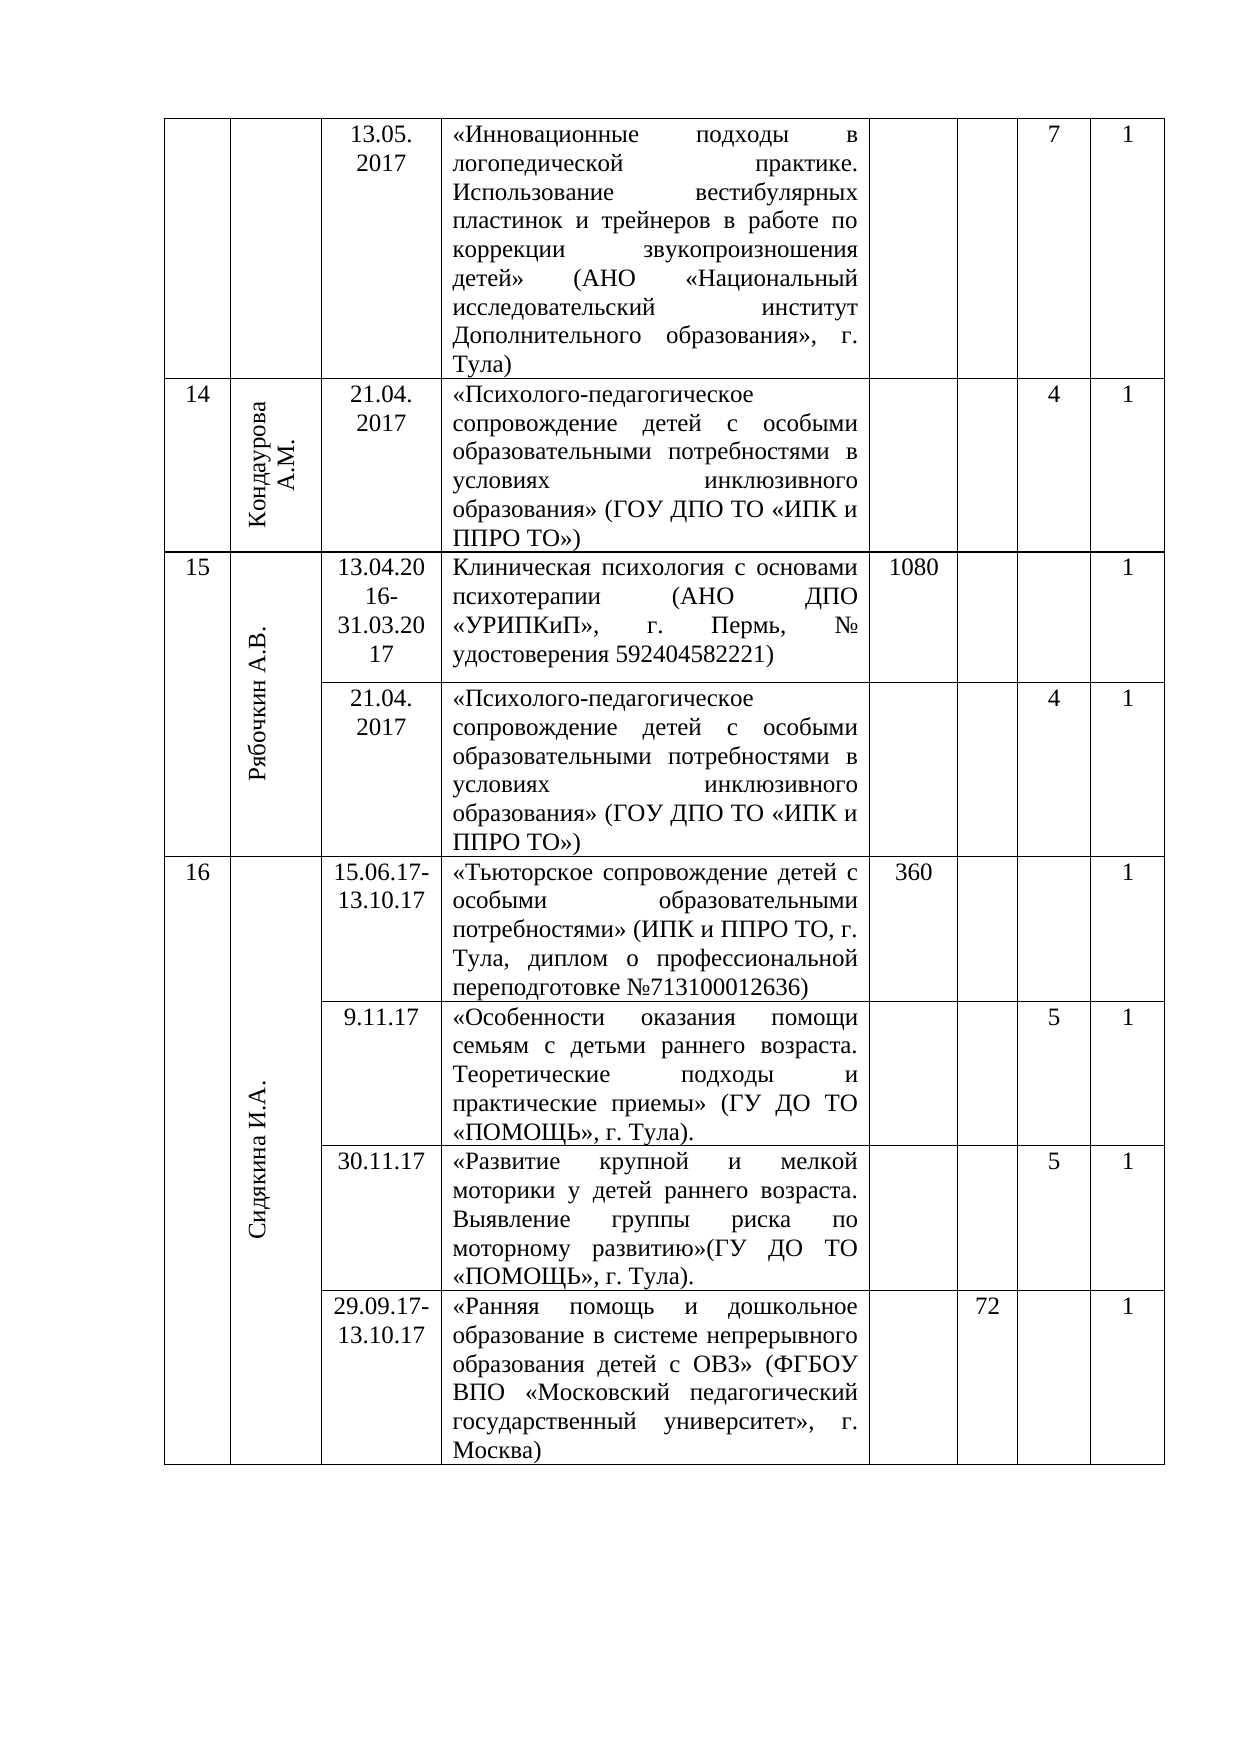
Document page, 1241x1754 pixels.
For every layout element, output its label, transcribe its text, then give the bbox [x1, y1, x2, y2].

table_cell 16 [165, 857, 230, 1464]
table_cell 1 [1091, 1002, 1164, 1145]
table_cell 1 [1091, 683, 1164, 856]
table_cell 21.04. 2017 [322, 379, 441, 551]
table_cell [870, 1002, 957, 1145]
table_cell 5 [1018, 1002, 1090, 1145]
table_cell 13.04.2016-31.03.2017 [322, 553, 441, 682]
table_cell 13.05. 2017 [322, 119, 441, 378]
table_cell [958, 119, 1017, 378]
table_cell [870, 683, 957, 856]
table_cell [958, 683, 1017, 856]
table_cell 21.04. 2017 [322, 683, 441, 856]
table_cell «Психолого-педагогическое сопровождение детей с особыми образовательными потребностями в условиях инклюзивного образования» (ГОУ ДПО ТО «ИПК и ППРО ТО») [442, 683, 869, 856]
table_cell 1 [1091, 857, 1164, 1001]
table_cell 5 [1018, 1146, 1090, 1290]
table_cell «Особенности оказания помощи семьям с детьми раннего возраста. Теоретические подходы и практические приемы» (ГУ ДО ТО «ПОМОЩЬ», г. Тула). [442, 1002, 869, 1145]
table_cell [958, 379, 1017, 551]
table_cell [958, 1002, 1017, 1145]
table_cell 1 [1091, 1291, 1164, 1464]
table_cell 14 [165, 379, 230, 551]
table_cell Сидякина И.А. [231, 857, 321, 1464]
table_cell «Тьюторское сопровождение детей с особыми образовательными потребностями» (ИПК и ППРО ТО, г. Тула, диплом о профессиональной переподготовке №713100012636) [442, 857, 869, 1001]
table_cell «Инновационные подходы в логопедической практике. Использование вестибулярных пластинок и трейнеров в работе по коррекции звукопроизношения детей» (АНО «Национальный исследовательский институт Дополнительного образования», г. Тула) [442, 119, 869, 378]
table_cell [958, 857, 1017, 1001]
table_cell 4 [1018, 683, 1090, 856]
table_cell [870, 379, 957, 551]
table_cell 15 [165, 553, 230, 856]
table_cell [958, 1146, 1017, 1290]
table_cell 9.11.17 [322, 1002, 441, 1145]
table_cell 72 [958, 1291, 1017, 1464]
table_cell Клиническая психология с основами психотерапии (АНО ДПО «УРИПКиП», г. Пермь, № удостоверения 592404582221) [442, 553, 869, 682]
table_cell 30.11.17 [322, 1146, 441, 1290]
table_cell [1018, 553, 1090, 682]
table_cell «Развитие крупной и мелкой моторики у детей раннего возраста. Выявление группы риска по моторному развитию»(ГУ ДО ТО «ПОМОЩЬ», г. Тула). [442, 1146, 869, 1290]
table_cell [1018, 857, 1090, 1001]
table_cell 360 [870, 857, 957, 1001]
table_cell 7 [1018, 119, 1090, 378]
table_cell Рябочкин А.В. [231, 553, 321, 856]
table_cell 1 [1091, 379, 1164, 551]
table_cell [231, 119, 321, 378]
table_cell [958, 553, 1017, 682]
table_cell «Ранняя помощь и дошкольное образование в системе непрерывного образования детей с ОВЗ» (ФГБОУ ВПО «Московский педагогический государственный университет», г. Москва) [442, 1291, 869, 1464]
table_cell 4 [1018, 379, 1090, 551]
table_cell 1080 [870, 553, 957, 682]
table_cell «Психолого-педагогическое сопровождение детей с особыми образовательными потребностями в условиях инклюзивного образования» (ГОУ ДПО ТО «ИПК и ППРО ТО») [442, 379, 869, 551]
table_cell [870, 1146, 957, 1290]
table_cell 15.06.17-13.10.17 [322, 857, 441, 1001]
table_cell [165, 119, 230, 378]
table_cell [1018, 1291, 1090, 1464]
table_cell Кондаурова А.М. [231, 379, 321, 551]
table_cell 1 [1091, 553, 1164, 682]
table_cell 29.09.17-13.10.17 [322, 1291, 441, 1464]
table_cell [870, 119, 957, 378]
table_cell 1 [1091, 119, 1164, 378]
table_cell 1 [1091, 1146, 1164, 1290]
table_cell [870, 1291, 957, 1464]
